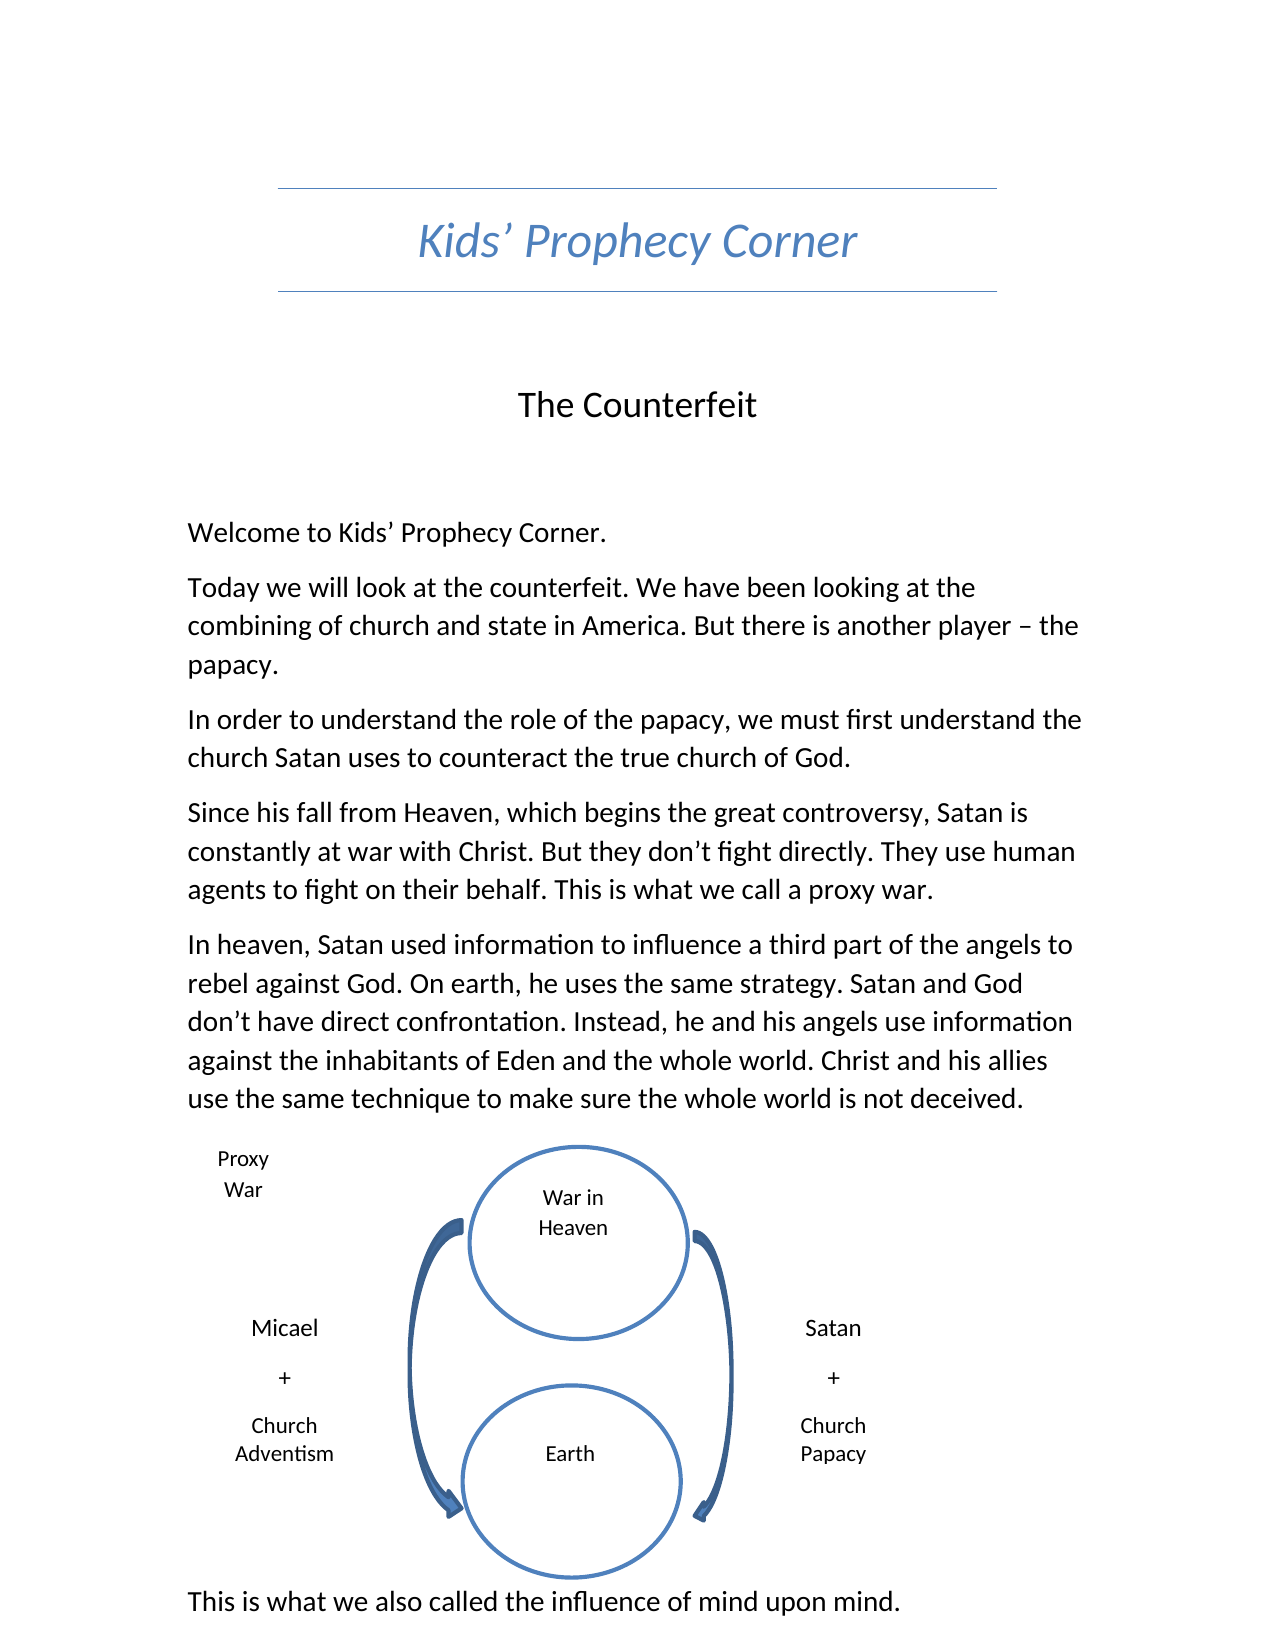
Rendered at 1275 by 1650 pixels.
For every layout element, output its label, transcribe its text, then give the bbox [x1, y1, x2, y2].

text Today we will look at the counterfeit. We have been looking at the combining of church and state in America. But there is another player – the papacy. [187, 569, 1087, 681]
text In order to understand the role of the papacy, we must first understand the church Satan uses to counteract the true church of God. [187, 701, 1087, 775]
text Welcome to Kids’ Prophecy Corner. [187, 514, 1087, 549]
text Since his fall from Heaven, which begins the great controversy, Satan is constantly at war with Christ. But they don’t fight directly. They use human agents to fight on their behalf. This is what we call a proxy war. [187, 794, 1087, 907]
text Kids’ Prophecy Corner [277, 189, 997, 292]
text The Counterfeit [187, 381, 1087, 427]
text This is what we also called the influence of mind upon mind. [187, 1583, 1087, 1618]
text In heaven, Satan used information to influence a third part of the angels to rebel against God. On earth, he uses the same strategy. Satan and God don’t have direct confrontation. Instead, he and his angels use information against the inhabitants of Eden and the whole world. Christ and his allies use the same technique to make sure the whole world is not deceived. [187, 926, 1087, 1116]
